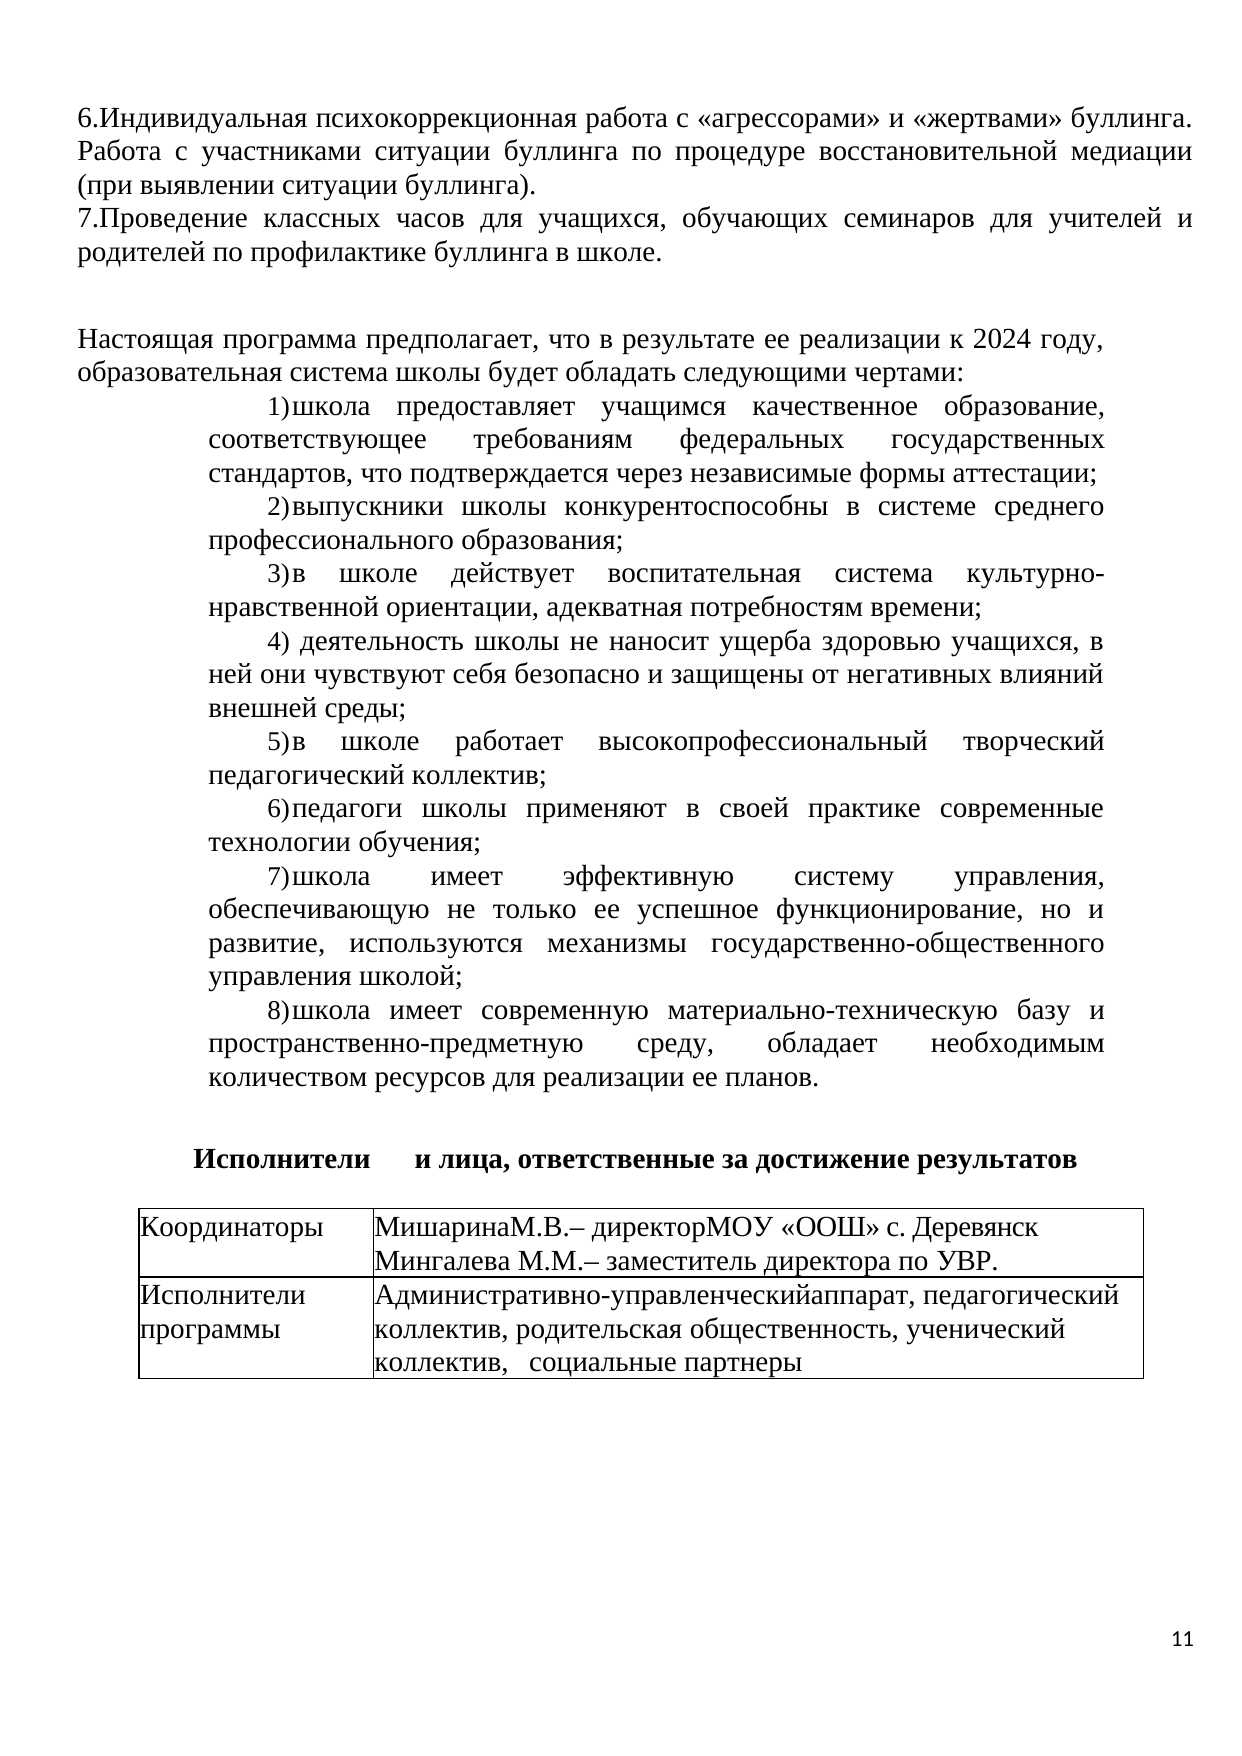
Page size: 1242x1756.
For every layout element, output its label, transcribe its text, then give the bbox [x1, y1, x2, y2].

text 7.Проведение классных часов для учащихся, обучающих семинаров для учителей и родителей по профилактике буллинга в школе. [77, 201, 1194, 268]
list в школе действует воспитательная система культурно- нравственной ориентации, адекватная потребностям времени; [208, 556, 1106, 623]
text Настоящая программа предполагает, что в результате ее реализации к 2024 году, образовательная система школы будет обладать следующими чертами: [77, 321, 1105, 388]
text Исполнители и лица, ответственные за достижение результатов [77, 1141, 1194, 1175]
table_cell Исполнители программы [140, 1278, 373, 1378]
list школа имеет эффективную систему управления, обеспечивающую не только ее успешное функционирование, но и развитие, используются механизмы государственно-общественного управления школой; [208, 858, 1105, 992]
table_cell Административно-управленческийаппарат, педагогический коллектив, родительская общественность, ученический коллектив, социальные партнеры [374, 1278, 1143, 1378]
list школа имеет современную материально-техническую базу и пространственно-предметную среду, обладает необходимым количеством ресурсов для реализации ее планов. [208, 992, 1105, 1092]
list деятельность школы не наносит ущерба здоровью учащихся, в ней они чувствуют себя безопасно и защищены от негативных влияний внешней среды; [208, 623, 1105, 723]
table_header МишаринаМ.В.– директорМОУ «ООШ» с. Деревянск Мингалева М.М.– заместитель директора по УВР. [374, 1209, 1143, 1276]
list педагоги школы применяют в своей практике современные технологии обучения; [208, 790, 1104, 857]
list выпускники школы конкурентоспособны в системе среднего профессионального образования; [208, 488, 1105, 556]
text 6.Индивидуальная психокоррекционная работа с «агрессорами» и «жертвами» буллинга. Работа с участниками ситуации буллинга по процедуре восстановительной медиации (при выявлении ситуации буллинга). [77, 100, 1194, 201]
list школа предоставляет учащимся качественное образование, соответствующее требованиям федеральных государственных стандартов, что подтверждается через независимые формы аттестации; [208, 388, 1106, 488]
list в школе работает высокопрофессиональный творческий педагогический коллектив; [208, 723, 1105, 790]
table_header Координаторы [140, 1209, 373, 1276]
